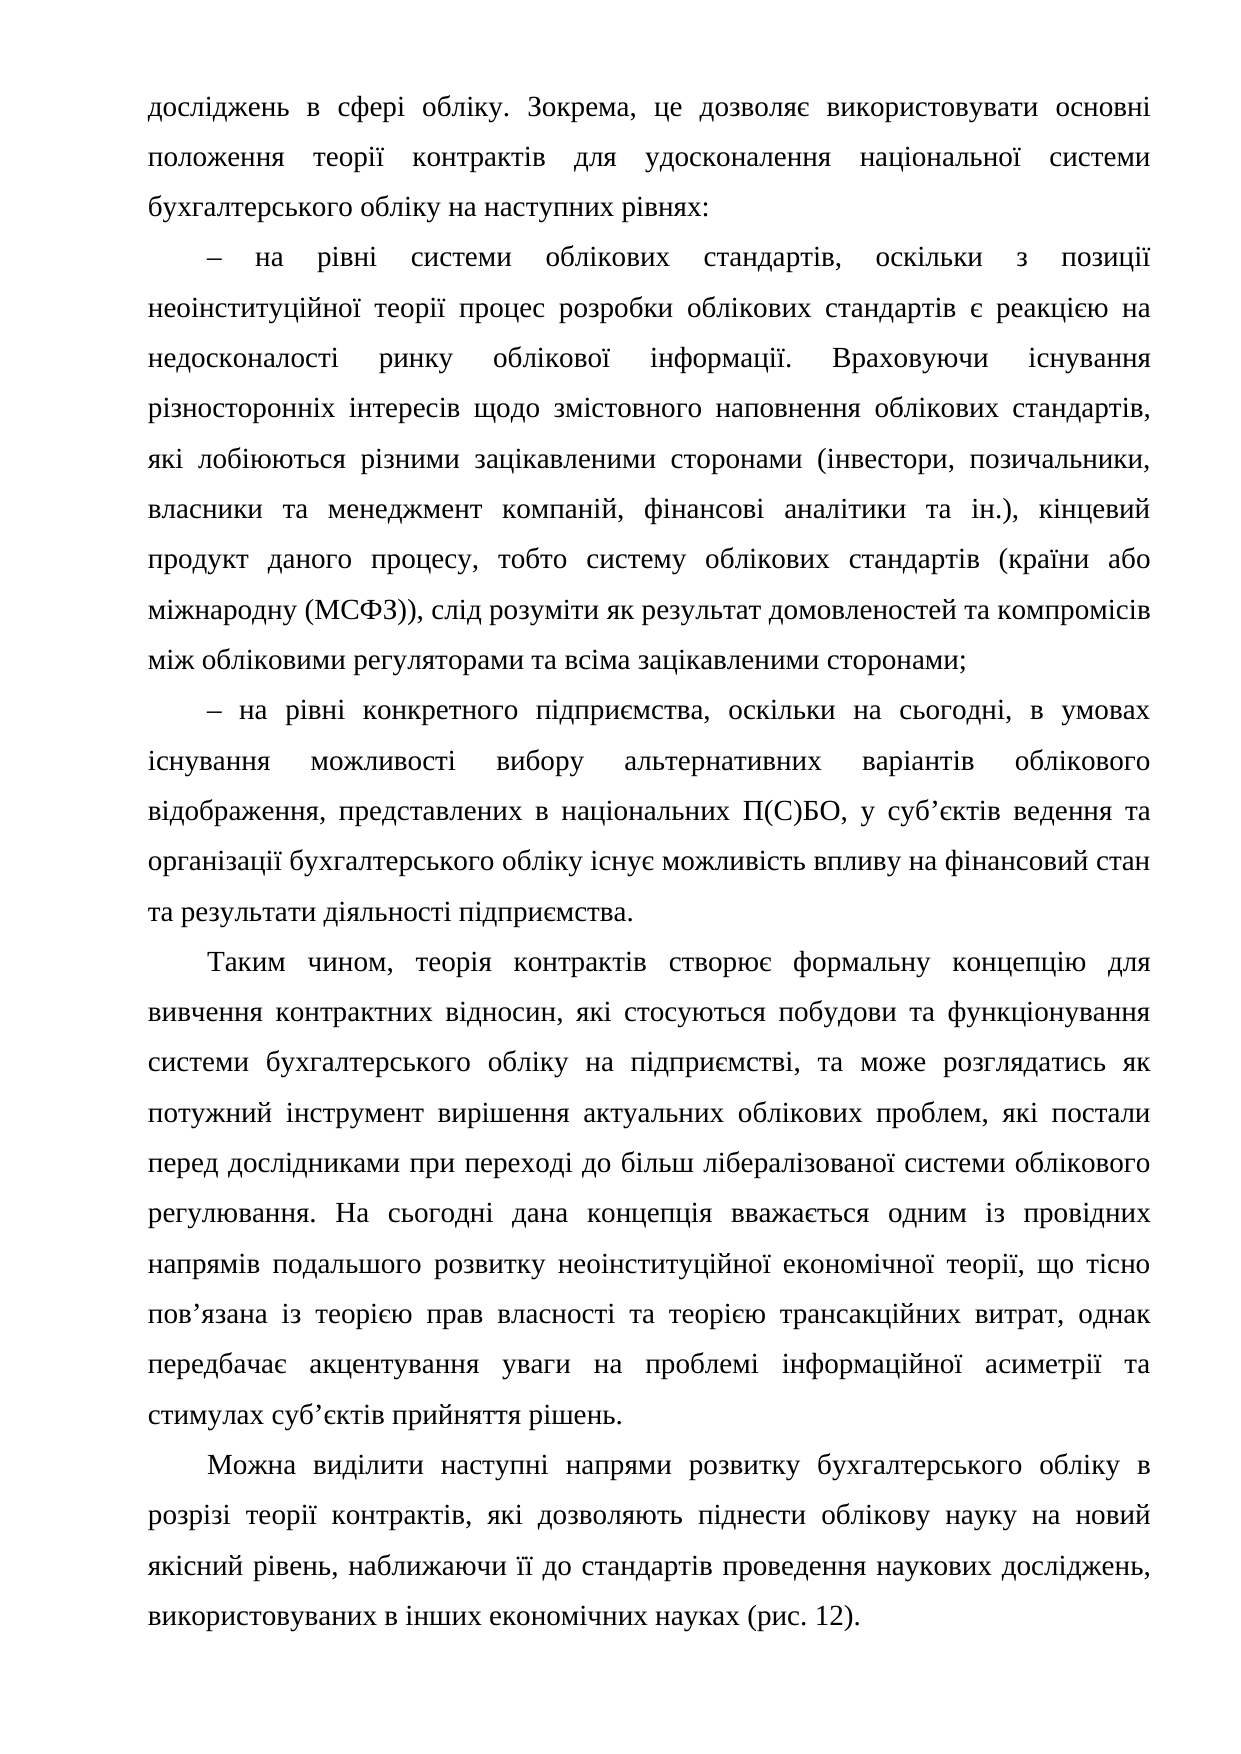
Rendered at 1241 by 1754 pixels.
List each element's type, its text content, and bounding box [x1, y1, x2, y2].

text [148, 89, 1152, 223]
text – на рівні конкретного підприємства, оскільки на сьогодні, в умовах існування можливості вибору альтернативних варіантів облікового відображення, представлених в національних П(С)БО, у суб’єктів ведення та організації бухгалтерського обліку існує можливість впливу на фінансовий стан та результати діяльності підприємства. [148, 692, 1152, 927]
text Таким чином, теорія контрактів створює формальну концепцію для вивчення контрактних відносин, які стосуються побудови та функціонування системи бухгалтерського обліку на підприємстві, та може розглядатись як потужний інструмент вирішення актуальних облікових проблем, які постали перед дослідниками при переході до більш лібералізованої системи облікового регулювання. На сьогодні дана концепція вважається одним із провідних напрямів подальшого розвитку неоінституційної економічної теорії, що тісно пов’язана із теорією прав власності та теорією трансакційних витрат, однак передбачає акцентування уваги на проблемі інформаційної асиметрії та стимулах суб’єктів прийняття рішень. [148, 944, 1152, 1430]
text Можна виділити наступні напрями розвитку бухгалтерського обліку в розрізі теорії контрактів, які дозволяють піднести облікову науку на новий якісний рівень, наближаючи її до стандартів проведення наукових досліджень, використовуваних в інших економічних науках (рис. 12). [148, 1447, 1152, 1632]
text – на рівні системи облікових стандартів, оскільки з позиції неоінституційної теорії процес розробки облікових стандартів є реакцією на недосконалості ринку облікової інформації. Враховуючи існування різносторонніх інтересів щодо змістовного наповнення облікових стандартів, які лобіюються різними зацікавленими сторонами (інвестори, позичальники, власники та менеджмент компаній, фінансові аналітики та ін.), кінцевий продукт даного процесу, тобто систему облікових стандартів (країни або міжнародну (МСФЗ)), слід розуміти як результат домовленостей та компромісів між обліковими регуляторами та всіма зацікавленими сторонами; [148, 239, 1152, 676]
